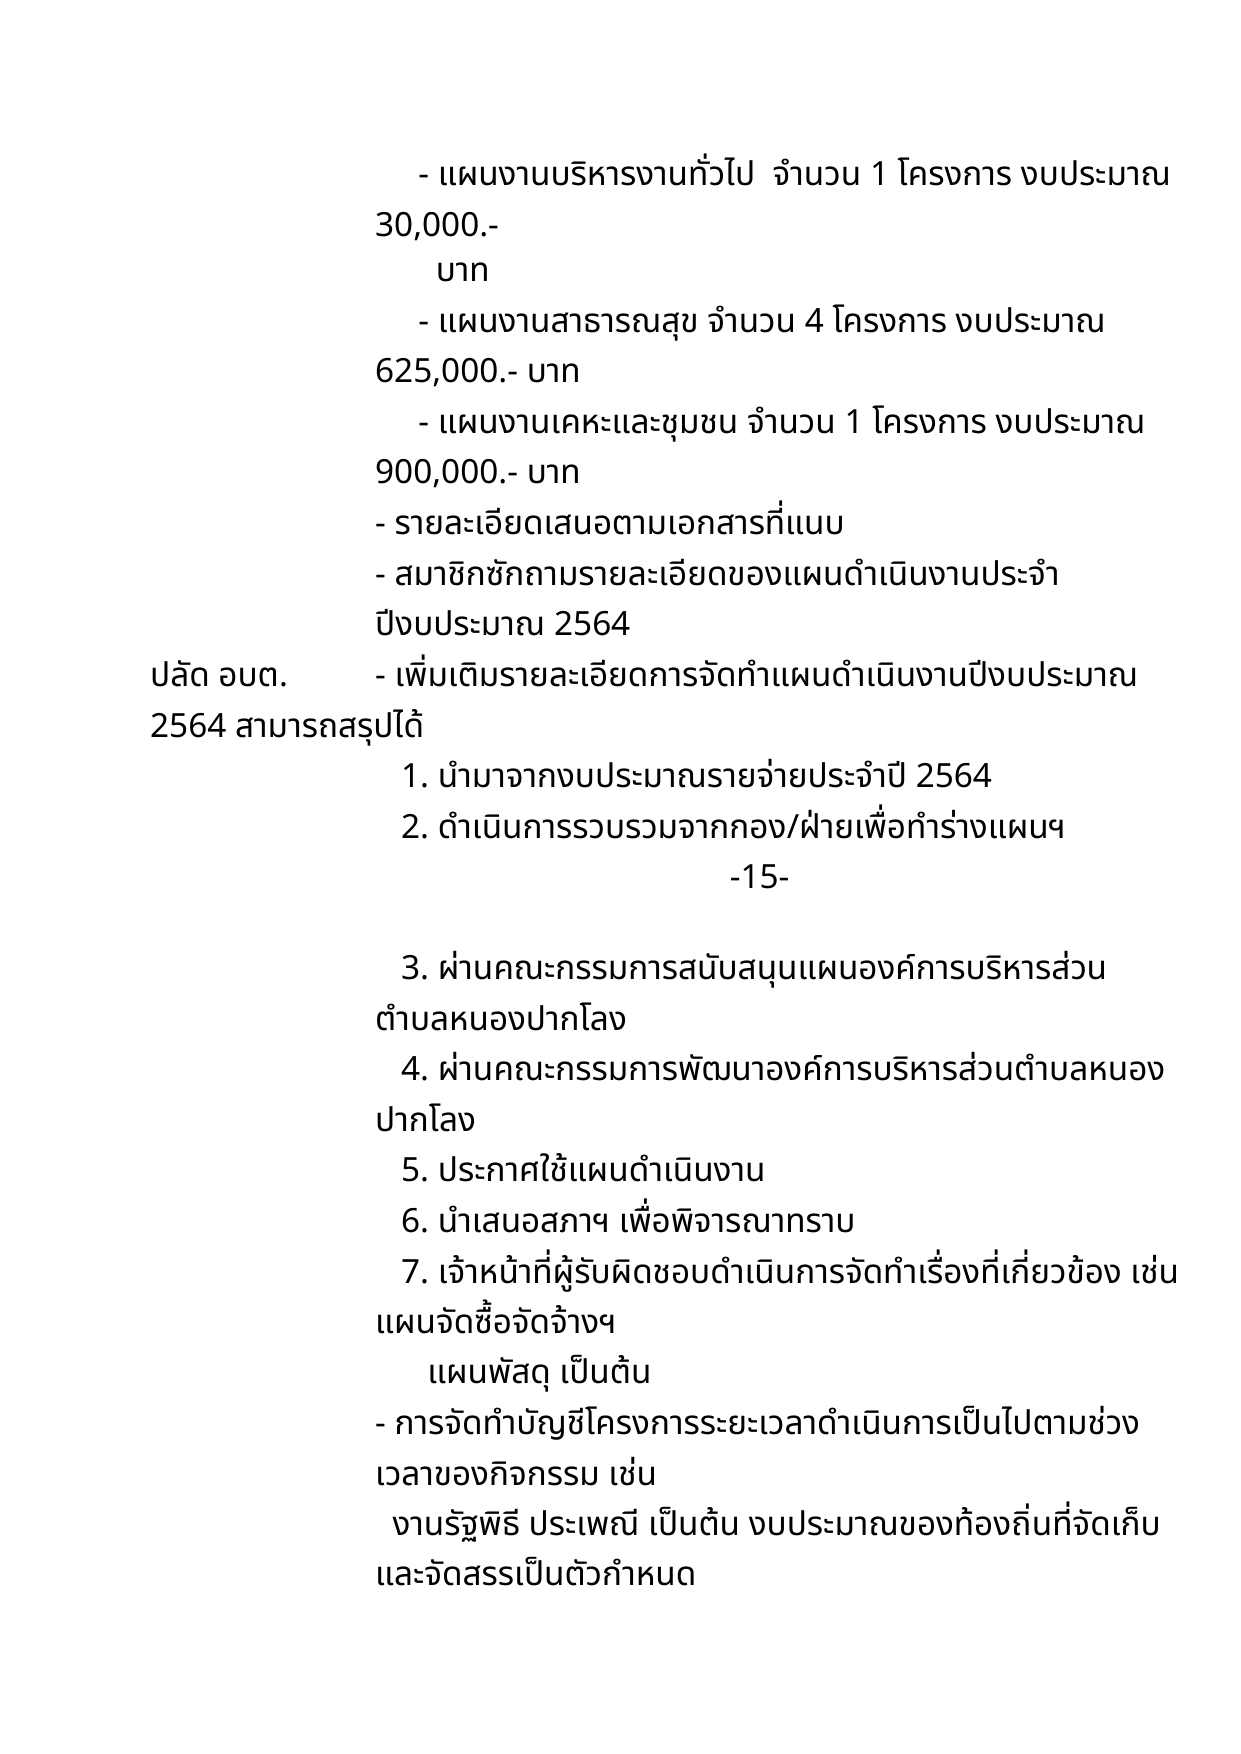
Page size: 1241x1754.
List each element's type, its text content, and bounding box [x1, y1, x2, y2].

text - แผนงานสาธารณสุข จำนวน 4 โครงการ งบประมาณ 625,000.- บาท [375, 296, 1181, 398]
text 3. ผ่านคณะกรรมการสนับสนุนแผนองค์การบริหารส่วนตำบลหนองปากโลง [375, 944, 1181, 1045]
text - แผนงานบริหารงานทั่วไป จำนวน 1 โครงการ งบประมาณ 30,000.- [375, 150, 1181, 246]
text 7. เจ้าหน้าที่ผู้รับผิดชอบดำเนินการจัดทำเรื่องที่เกี่ยวข้อง เช่น แผนจัดซื้อจัดจ้างฯ [375, 1247, 1181, 1348]
text -15- [375, 853, 1181, 899]
text 6. นำเสนอสภาฯ เพื่อพิจารณาทราบ [375, 1197, 1181, 1247]
text แผนพัสดุ เป็นต้น [375, 1348, 1181, 1399]
text 5. ประกาศใช้แผนดำเนินงาน [375, 1146, 1181, 1197]
text 4. ผ่านคณะกรรมการพัฒนาองค์การบริหารส่วนตำบลหนองปากโลง [375, 1045, 1181, 1146]
text ปลัด อบต. - เพิ่มเติมรายละเอียดการจัดทำแผนดำเนินงานปีงบประมาณ 2564 สามารถสรุปได้ [150, 651, 1181, 752]
text - สมาชิกซักถามรายละเอียดของแผนดำเนินงานประจำปีงบประมาณ 2564 [375, 549, 1181, 651]
text - การจัดทำบัญชีโครงการระยะเวลาดำเนินการเป็นไปตามช่วงเวลาของกิจกรรม เช่น [375, 1399, 1181, 1500]
text งานรัฐพิธี ประเพณี เป็นต้น งบประมาณของท้องถิ่นที่จัดเก็บและจัดสรรเป็นตัวกำหนด [375, 1500, 1181, 1601]
text - รายละเอียดเสนอตามเอกสารที่แนบ [375, 499, 1181, 549]
text 2. ดำเนินการรวบรวมจากกอง/ฝ่ายเพื่อทำร่างแผนฯ [375, 803, 1181, 853]
text บาท [375, 246, 1181, 296]
text - แผนงานเคหะและชุมชน จำนวน 1 โครงการ งบประมาณ 900,000.- บาท [375, 398, 1181, 499]
text 1. นำมาจากงบประมาณรายจ่ายประจำปี 2564 [375, 752, 1181, 803]
